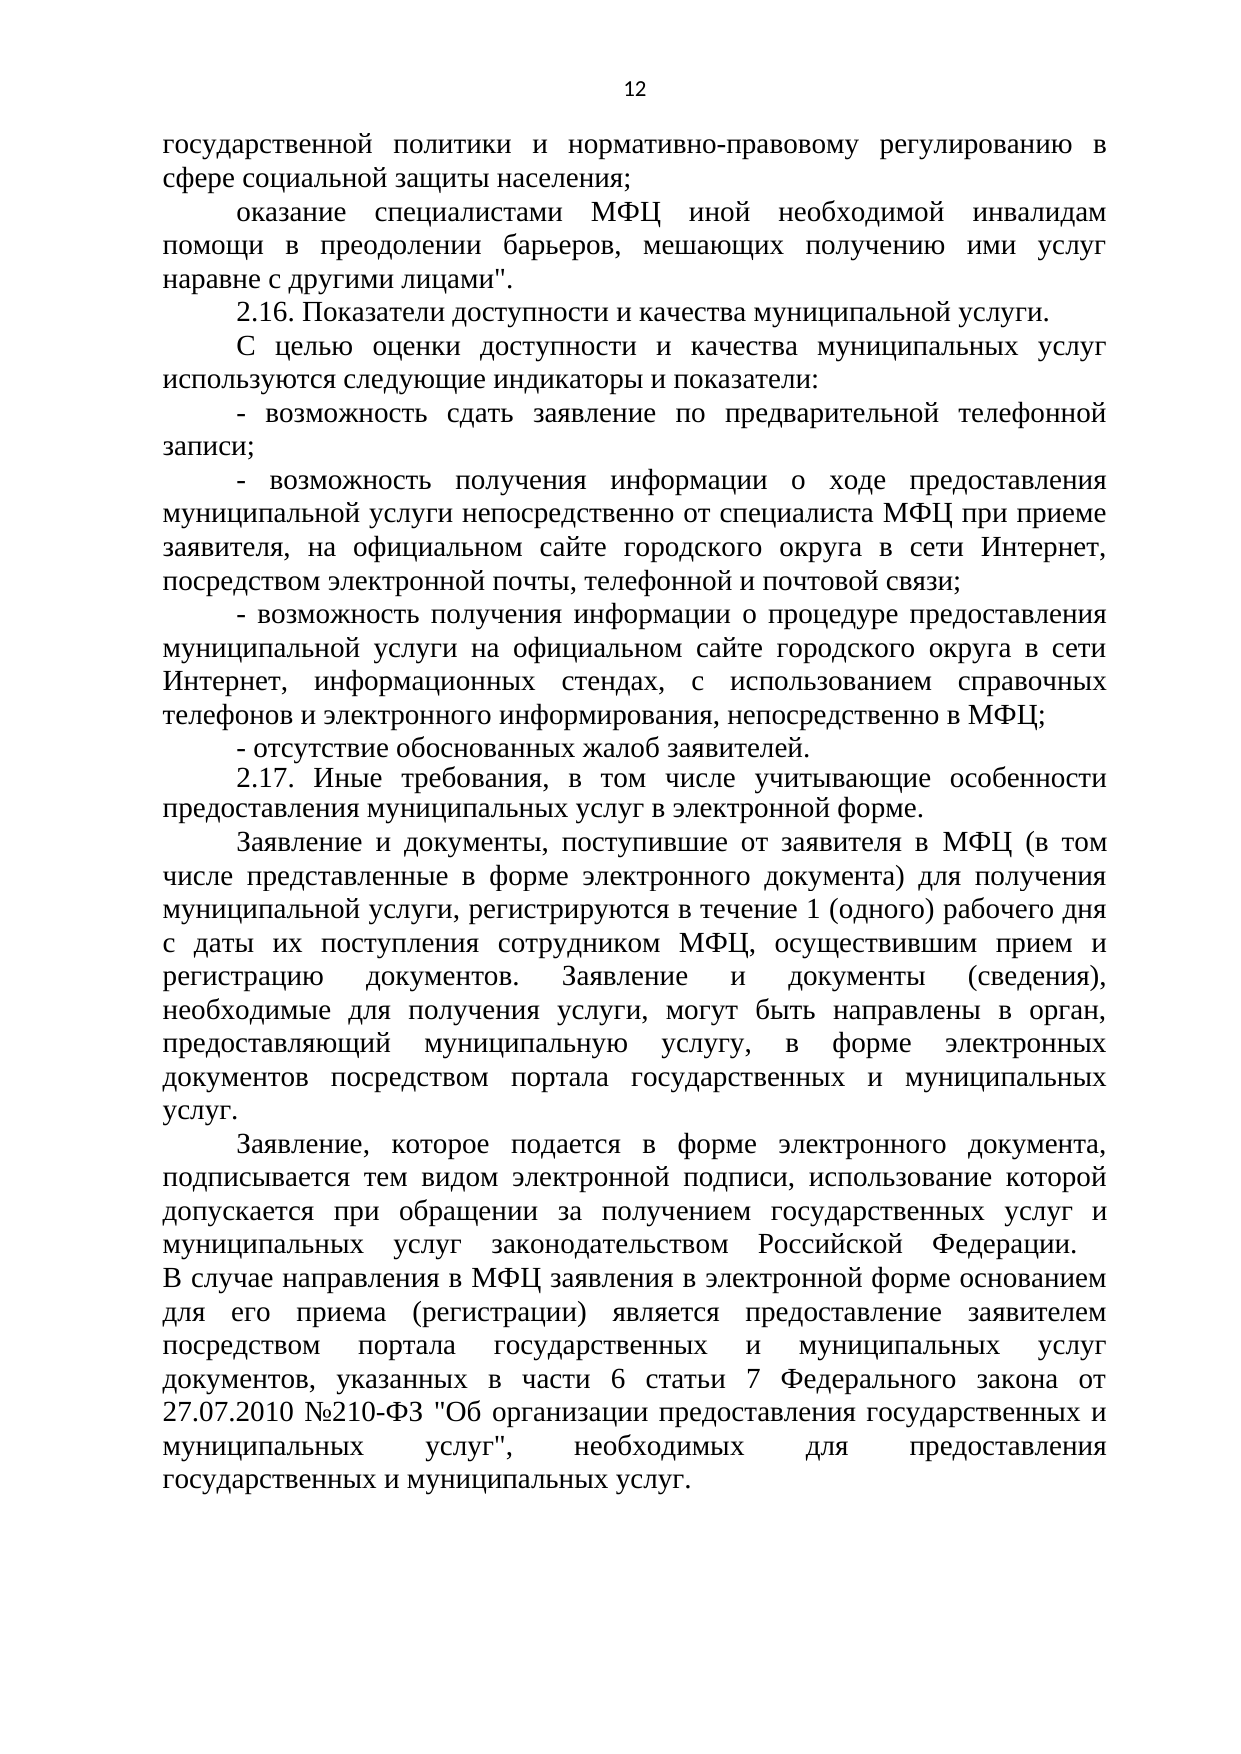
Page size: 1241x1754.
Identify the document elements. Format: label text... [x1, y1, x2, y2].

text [162, 127, 1107, 194]
text С целью оценки доступности и качества муниципальных услуг используются следующие индикаторы и показатели: [162, 328, 1107, 395]
text 2.16. Показатели доступности и качества муниципальной услуги. [162, 294, 1107, 328]
text Заявление и документы, поступившие от заявителя в МФЦ (в том числе представленные в форме электронного документа) для получения муниципальной услуги, регистрируются в течение 1 (одного) рабочего дня с даты их поступления сотрудником МФЦ, осуществившим прием и регистрацию документов. Заявление и документы (сведения), необходимые для получения услуги, могут быть направлены в орган, предоставляющий муниципальную услугу, в форме электронных документов посредством портала государственных и муниципальных услуг. [162, 824, 1107, 1126]
text 2.17. Иные требования, в том числе учитывающие особенности предоставления муниципальных услуг в электронной форме. [162, 764, 1107, 824]
text - возможность сдать заявление по предварительной телефонной записи; [162, 395, 1107, 462]
text Заявление, которое подается в форме электронного документа, подписывается тем видом электронной подписи, использование которой допускается при обращении за получением государственных услуг и муниципальных услуг законодательством Российской Федерации. В случае направления в МФЦ заявления в электронной форме основанием для его приема (регистрации) является предоставление заявителем посредством портала государственных и муниципальных услуг документов, указанных в части 6 статьи 7 Федерального закона от 27.07.2010 №210-ФЗ "Об организации предоставления государственных и муниципальных услуг", необходимых для предоставления государственных и муниципальных услуг. [162, 1126, 1107, 1495]
text оказание специалистами МФЦ иной необходимой инвалидам помощи в преодолении барьеров, мешающих получению ими услуг наравне с другими лицами". [162, 194, 1107, 294]
text - возможность получения информации о ходе предоставления муниципальной услуги непосредственно от специалиста МФЦ при приеме заявителя, на официальном сайте городского округа в сети Интернет, посредством электронной почты, телефонной и почтовой связи; [162, 462, 1107, 596]
text - отсутствие обоснованных жалоб заявителей. [162, 730, 1107, 764]
text - возможность получения информации о процедуре предоставления муниципальной услуги на официальном сайте городского округа в сети Интернет, информационных стендах, с использованием справочных телефонов и электронного информирования, непосредственно в МФЦ; [162, 596, 1107, 730]
